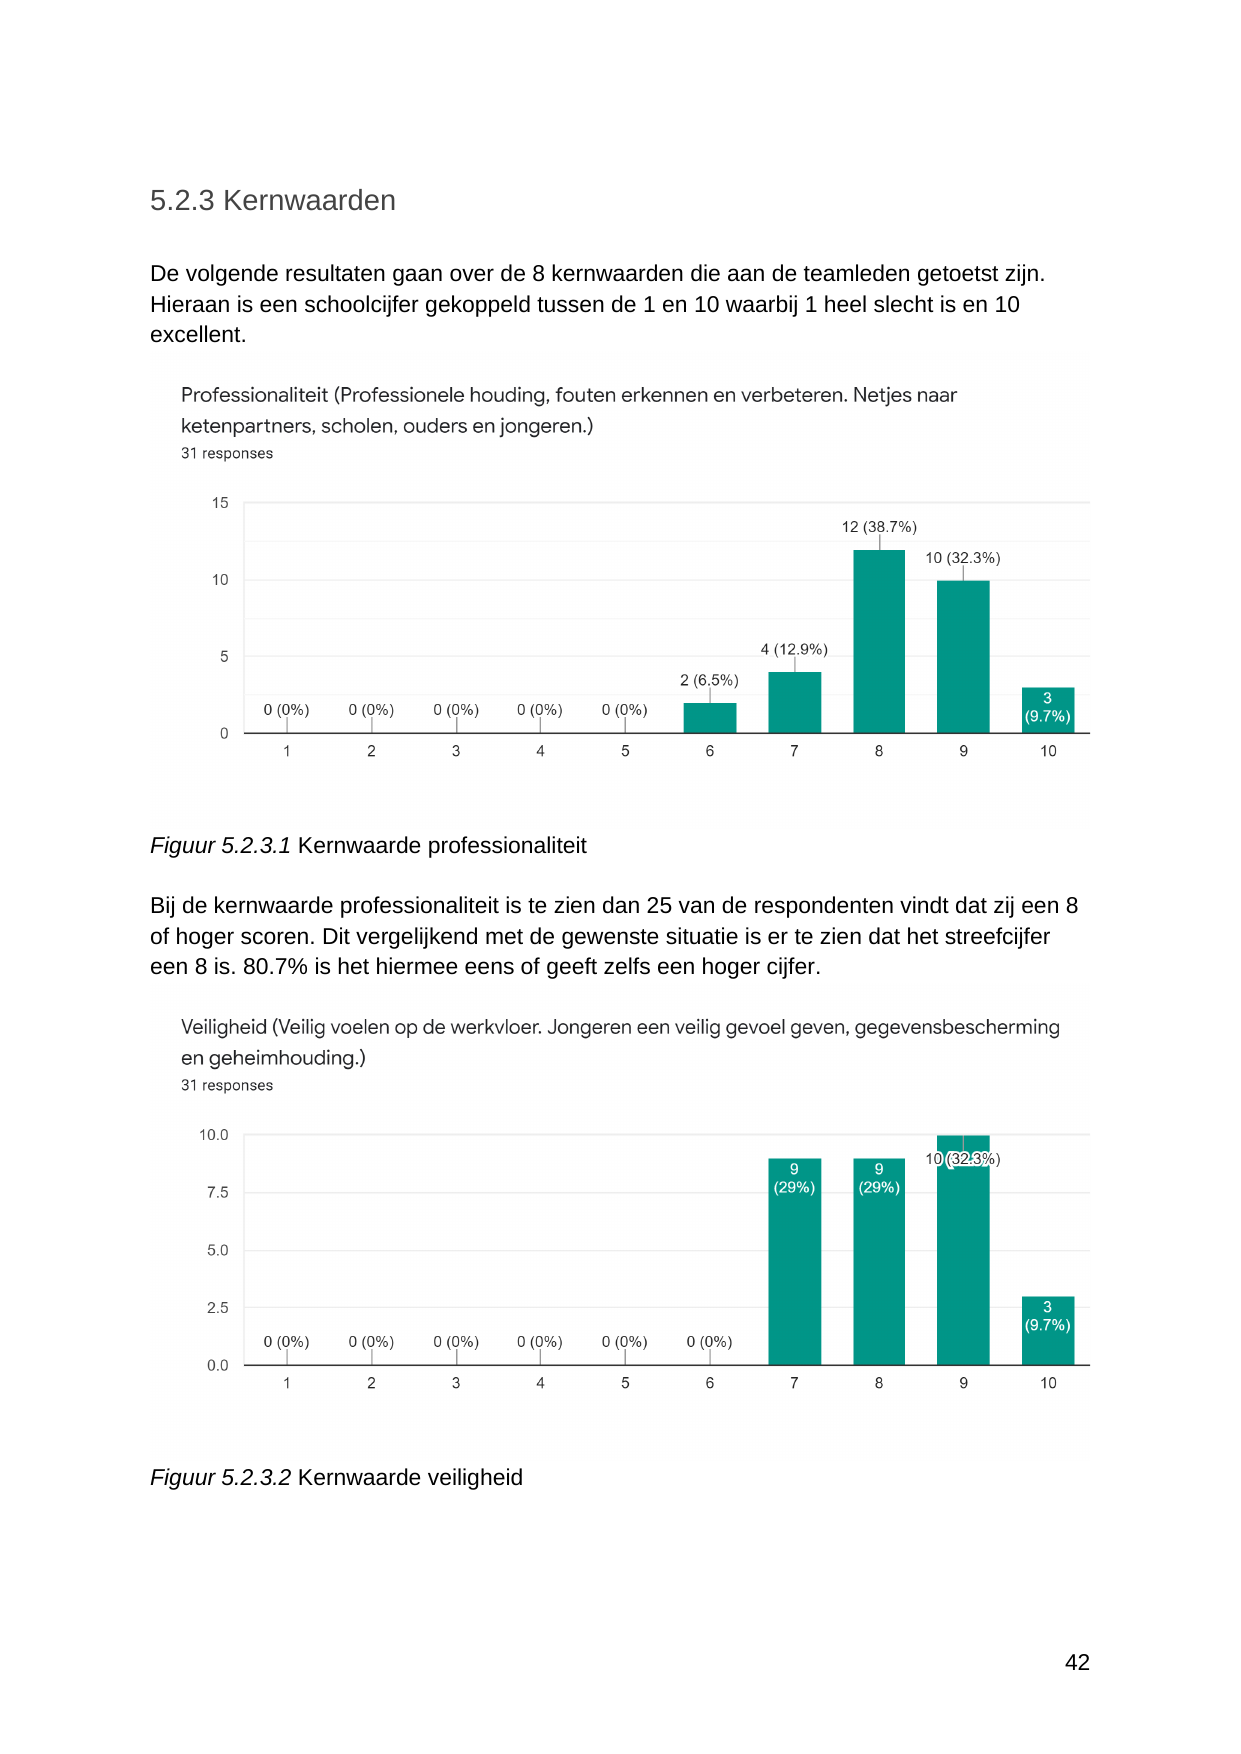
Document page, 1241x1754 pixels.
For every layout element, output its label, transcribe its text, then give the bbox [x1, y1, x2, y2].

text Bij de kernwaarde professionaliteit is te zien dan 25 van de respondenten vindt dat zij een 8 of hoger scoren. Dit vergelijkend met de gewenste situatie is er te zien dat het streefcijfer een 8 is. 80.7% is het hiermee eens of geeft zelfs een hoger cijfer. [150, 892, 1090, 979]
text Figuur 5.2.3.2 Kernwaarde veiligheid [150, 1464, 1090, 1490]
text Figuur 5.2.3.1 Kernwaarde professionaliteit [150, 832, 1090, 858]
picture [150, 351, 1091, 829]
text De volgende resultaten gaan over de 8 kernwaarden die aan de teamleden getoetst zijn. Hieraan is een schoolcijfer gekoppeld tussen de 1 en 10 waarbij 1 heel slecht is en 10 excellent. [150, 260, 1090, 347]
picture [150, 983, 1091, 1461]
subtitle 5.2.3 Kernwaarden [150, 183, 1090, 217]
